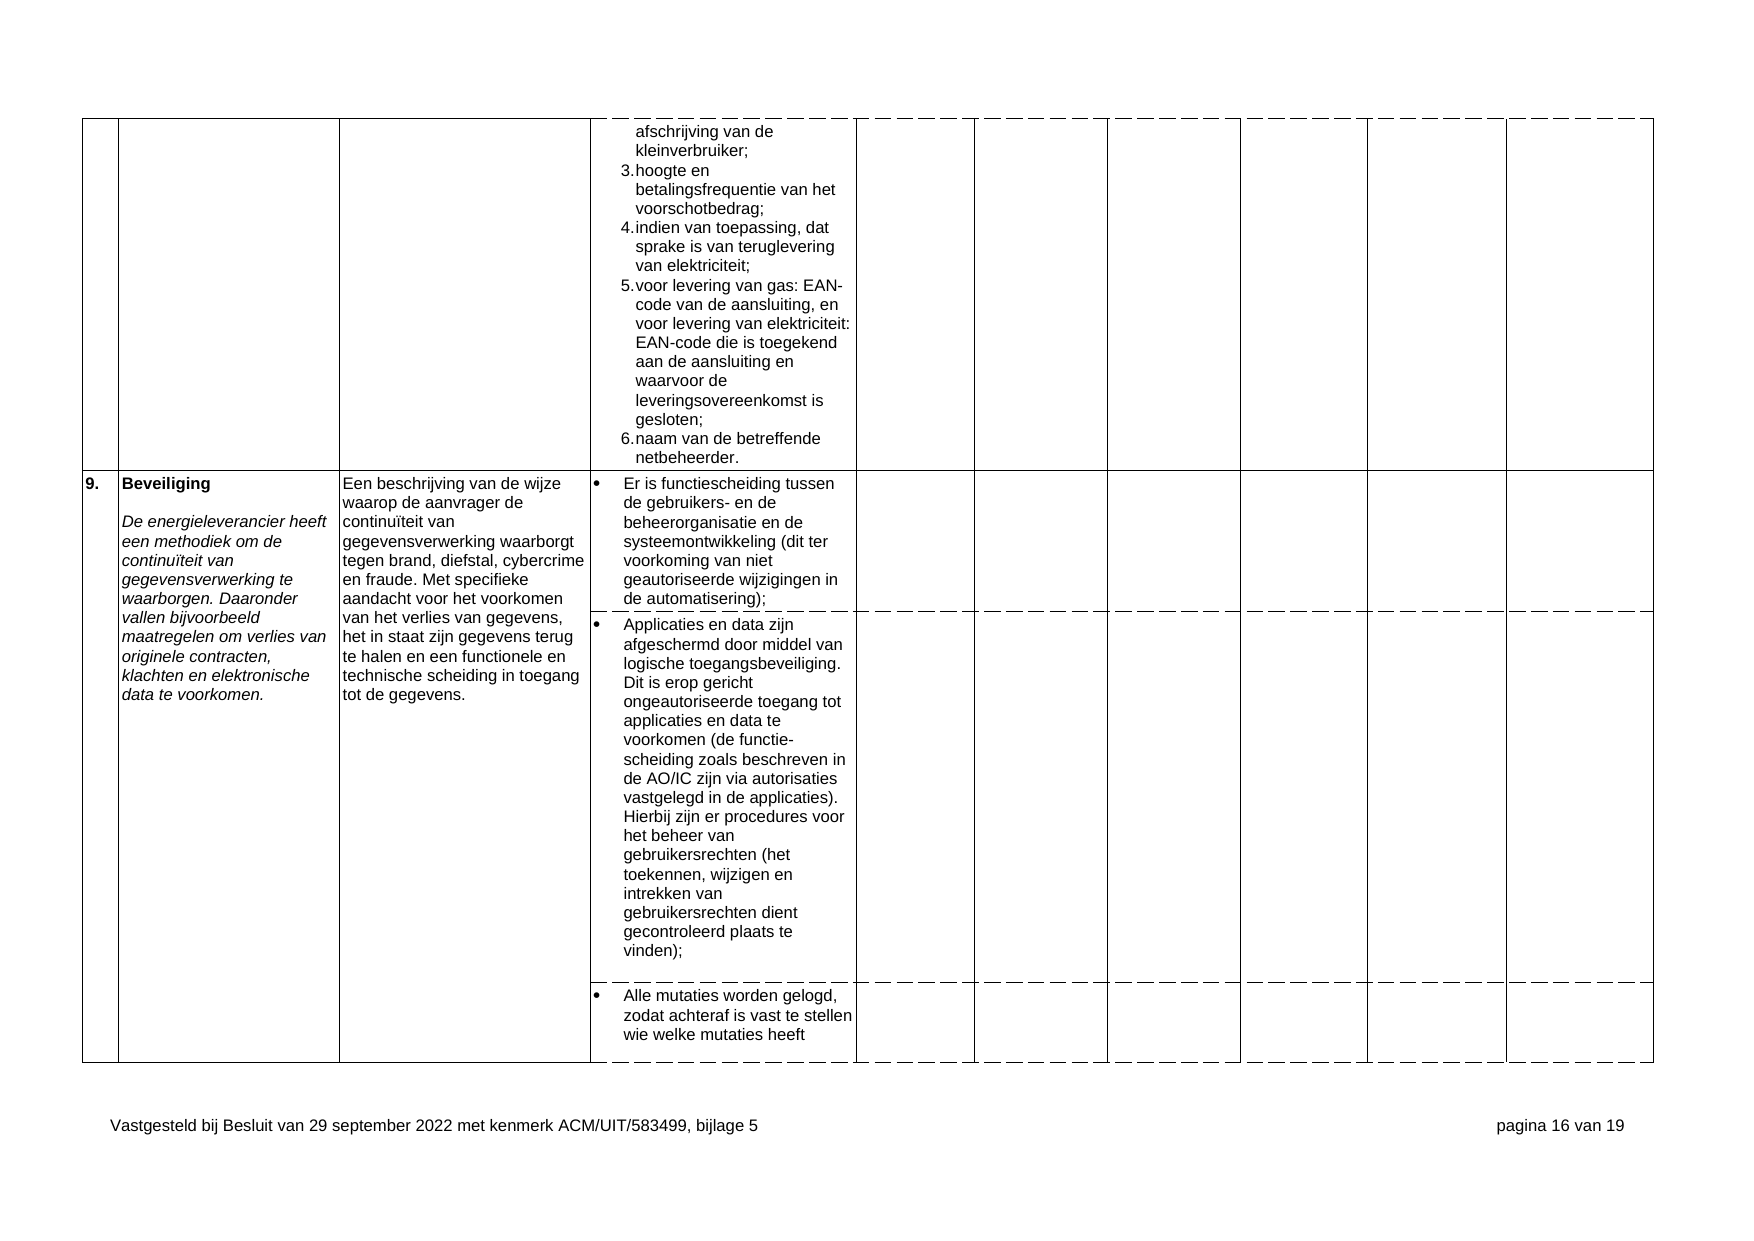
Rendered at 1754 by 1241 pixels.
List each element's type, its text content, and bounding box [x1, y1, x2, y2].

table_cell [1241, 611, 1367, 982]
table_cell Applicaties en data zijn afgeschermd door middel van logische toegangsbeveiliging. Dit is erop gericht ongeautoriseerde toegang tot applicaties en data te voorkomen (de functie-scheiding zoals beschreven in de AO/IC zijn via autorisaties vastgelegd in de applicaties). Hierbij zijn er procedures voor het beheer van gebruikersrechten (het toekennen, wijzigen en intrekken van gebruikersrechten dient gecontroleerd plaats te vinden); [591, 611, 856, 982]
table_cell [1368, 118, 1506, 470]
table_cell [1368, 611, 1506, 982]
table_cell [1507, 982, 1653, 1062]
table_cell [1368, 471, 1506, 611]
table_cell [975, 982, 1107, 1062]
table_cell [1241, 118, 1367, 470]
table_cell [1241, 982, 1367, 1062]
table_cell Een beschrijving van de wijze waarop de aanvrager de continuïteit van gegevensverwerking waarborgt tegen brand, diefstal, cybercrime en fraude. Met specifieke aandacht voor het voorkomen van het verlies van gegevens, het in staat zijn gegevens terug te halen en een functionele en technische scheiding in toegang tot de gegevens. [340, 471, 590, 1062]
table_cell Beveiliging De energieleverancier heeft een methodiek om de continuïteit van gegevensverwerking te waarborgen. Daaronder vallen bijvoorbeeld maatregelen om verlies van originele contracten, klachten en elektronische data te voorkomen. [119, 471, 339, 1062]
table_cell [591, 118, 856, 470]
table_cell [857, 611, 974, 982]
table_cell [857, 471, 974, 611]
table_cell [1506, 118, 1653, 470]
table_cell [975, 471, 1107, 611]
table_cell [857, 982, 974, 1062]
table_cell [591, 982, 856, 1062]
table_cell [1507, 611, 1653, 982]
table_cell [1241, 471, 1367, 611]
table_cell [975, 118, 1107, 470]
table_cell 9. [83, 471, 118, 1062]
table_cell [1507, 471, 1653, 611]
table_cell [1108, 118, 1240, 470]
table_cell [1108, 611, 1240, 982]
table_cell [857, 118, 974, 470]
table_cell [975, 611, 1107, 982]
table_cell [1108, 982, 1240, 1062]
table_cell [1368, 982, 1506, 1062]
table_cell [1108, 471, 1240, 611]
table_cell Er is functiescheiding tussen de gebruikers- en de beheerorganisatie en de systeemontwikkeling (dit ter voorkoming van niet geautoriseerde wijzigingen in de automatisering); [591, 471, 856, 611]
